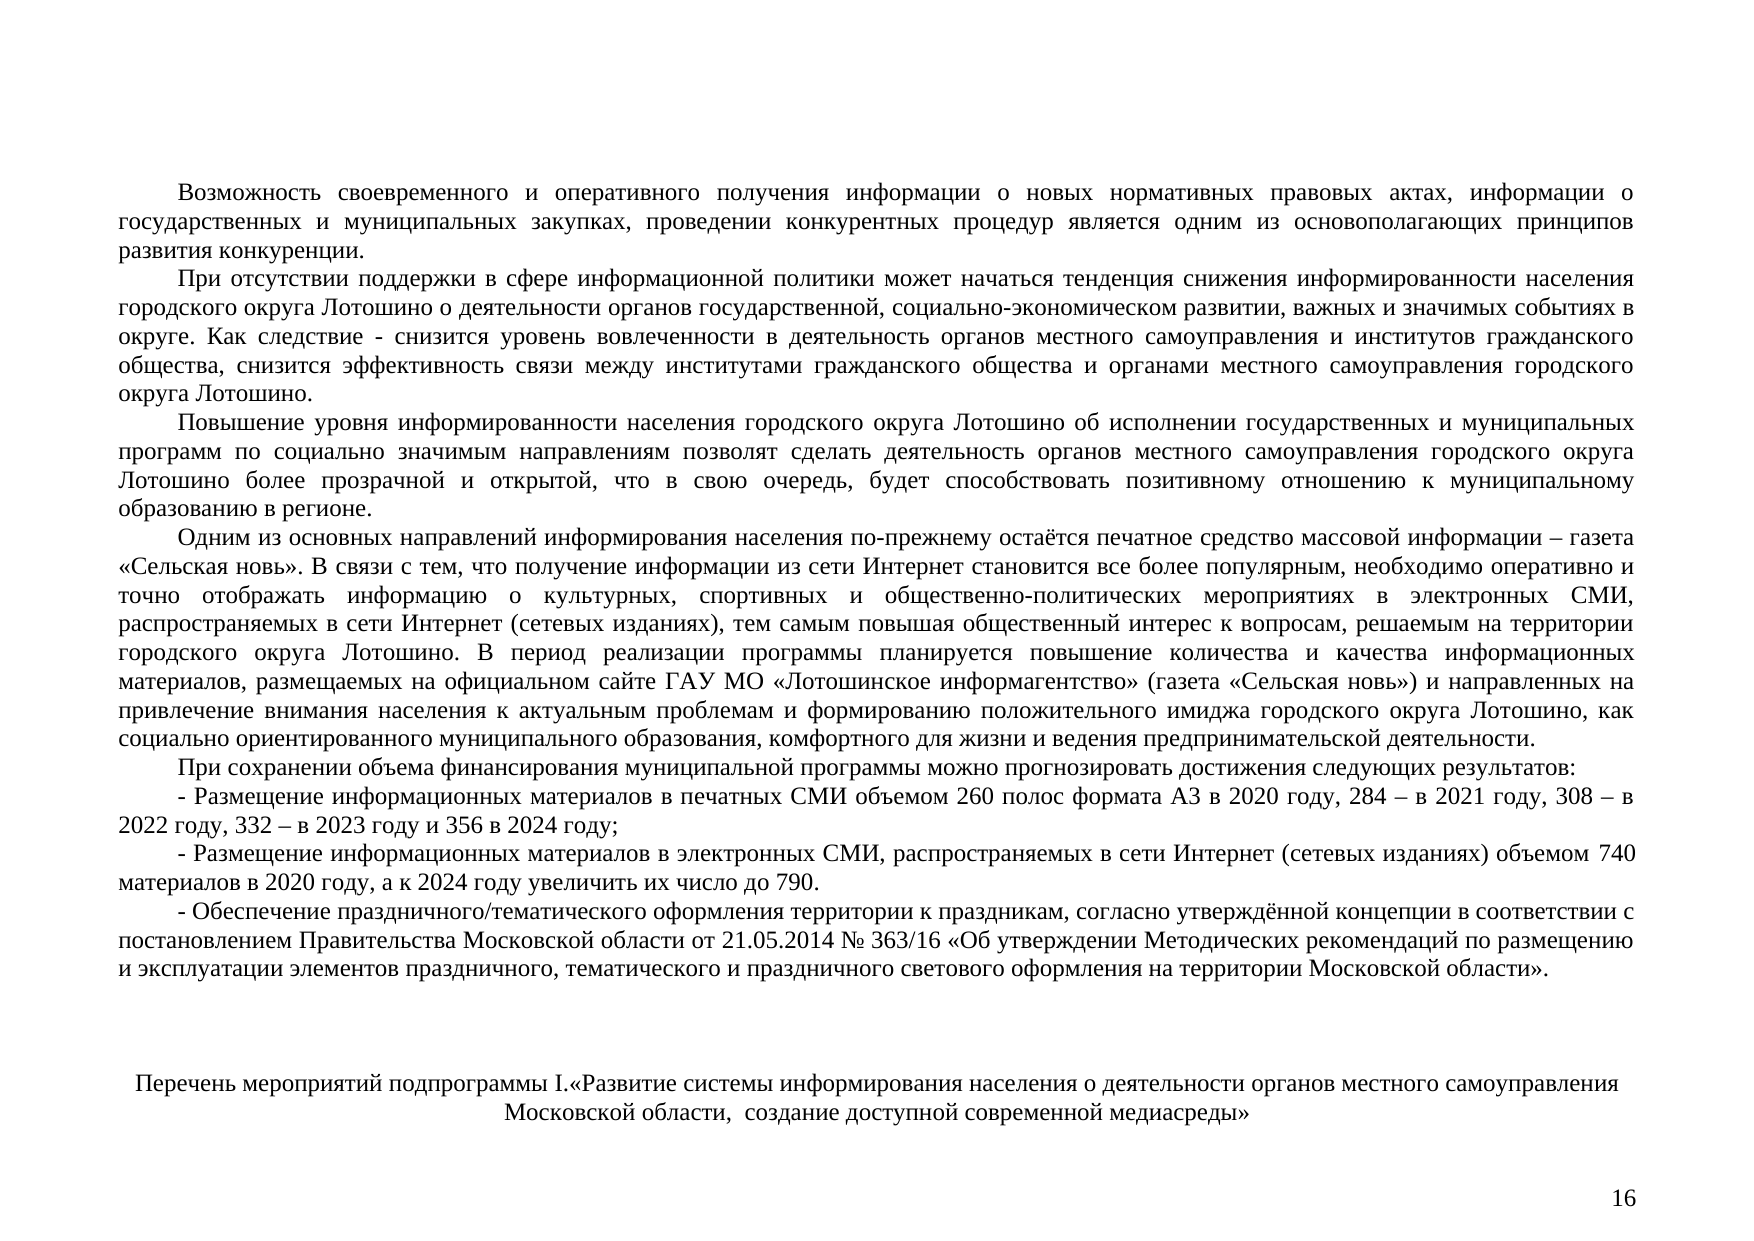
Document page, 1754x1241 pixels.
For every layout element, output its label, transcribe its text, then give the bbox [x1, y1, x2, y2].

text При отсутствии поддержки в сфере информационной политики может начаться тенденция снижения информированности населения городского округа Лотошино о деятельности органов государственной, социально-экономическом развитии, важных и значимых событиях в округе. Как следствие - снизится уровень вовлеченности в деятельность органов местного самоуправления и институтов гражданского общества, снизится эффективность связи между институтами гражданского общества и органами местного самоуправления городского округа Лотошино. [118, 263, 1636, 407]
text - Размещение информационных материалов в электронных СМИ, распространяемых в сети Интернет (сетевых изданиях) объемом 740 материалов в 2020 году, а к 2024 году увеличить их число до 790. [118, 838, 1636, 896]
text Одним из основных направлений информирования населения по-прежнему остаётся печатное средство массовой информации – газета «Сельская новь». В связи с тем, что получение информации из сети Интернет становится все более популярным, необходимо оперативно и точно отображать информацию о культурных, спортивных и общественно-политических мероприятиях в электронных СМИ, распространяемых в сети Интернет (сетевых изданиях), тем самым повышая общественный интерес к вопросам, решаемым на территории городского округа Лотошино. В период реализации программы планируется повышение количества и качества информационных материалов, размещаемых на официальном сайте ГАУ МО «Лотошинское информагентство» (газета «Сельская новь») и направленных на привлечение внимания населения к актуальным проблемам и формированию положительного имиджа городского округа Лотошино, как социально ориентированного муниципального образования, комфортного для жизни и ведения предпринимательской деятельности. [118, 522, 1636, 752]
text При сохранении объема финансирования муниципальной программы можно прогнозировать достижения следующих результатов: [118, 752, 1636, 781]
text - Размещение информационных материалов в печатных СМИ объемом 260 полос формата А3 в 2020 году, 284 – в 2021 году, 308 – в 2022 году, 332 – в 2023 году и 356 в 2024 году; [118, 781, 1636, 838]
text Повышение уровня информированности населения городского округа Лотошино об исполнении государственных и муниципальных программ по социально значимым направлениям позволят сделать деятельность органов местного самоуправления городского округа Лотошино более прозрачной и открытой, что в свою очередь, будет способствовать позитивному отношению к муниципальному образованию в регионе. [118, 407, 1636, 522]
text Перечень мероприятий подпрограммы I.«Развитие системы информирования населения о деятельности органов местного самоуправления Московской области, создание доступной современной медиасреды» [118, 1068, 1636, 1126]
text - Обеспечение праздничного/тематического оформления территории к праздникам, согласно утверждённой концепции в соответствии с постановлением Правительства Московской области от 21.05.2014 № 363/16 «Об утверждении Методических рекомендаций по размещению и эксплуатации элементов праздничного, тематического и праздничного светового оформления на территории Московской области». [118, 896, 1636, 982]
text Возможность своевременного и оперативного получения информации о новых нормативных правовых актах, информации о государственных и муниципальных закупках, проведении конкурентных процедур является одним из основополагающих принципов развития конкуренции. [118, 177, 1636, 263]
